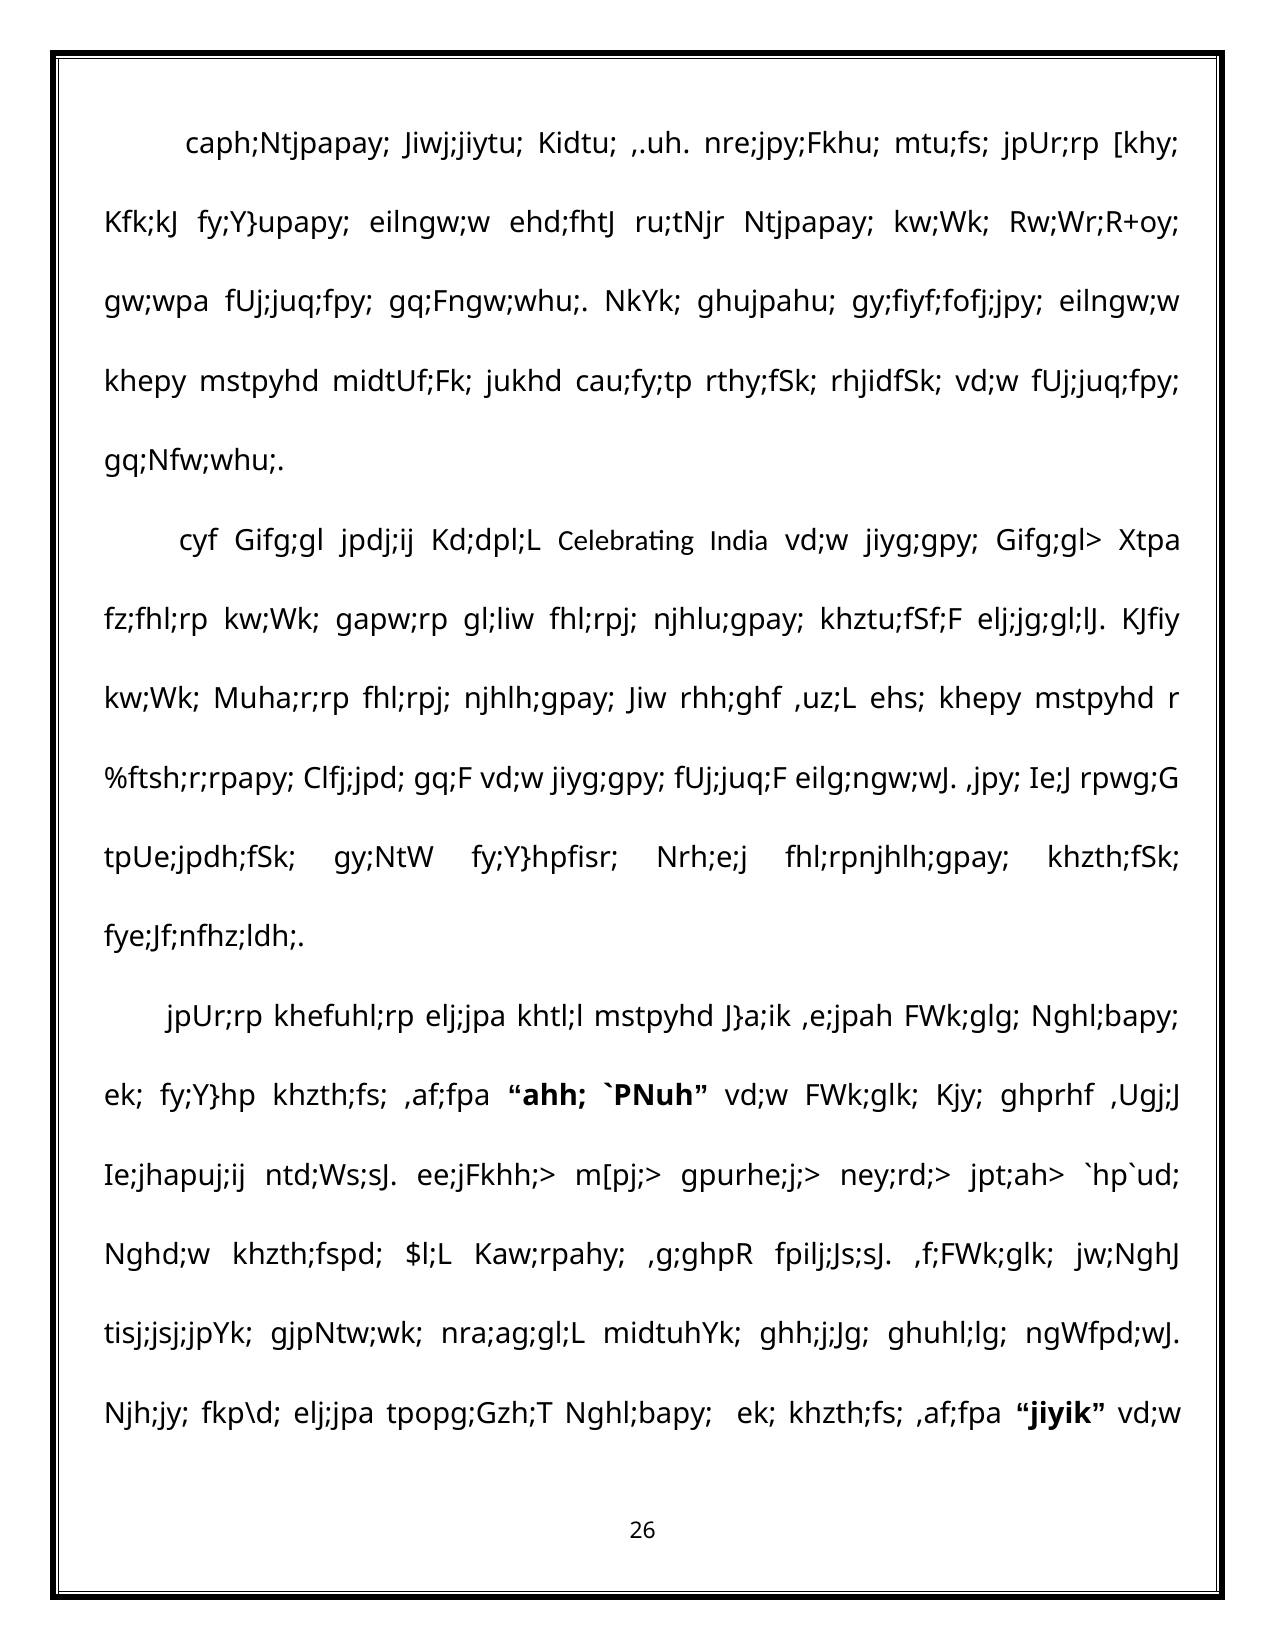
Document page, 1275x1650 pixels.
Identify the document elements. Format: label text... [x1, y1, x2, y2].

text caph;Ntjpapay; Jiwj;jiytu; Kidtu; ,.uh. nre;jpy;Fkhu; mtu;fs; jpUr;rp [khy; Kfk;kJ fy;Y}upapy; eilngw;w ehd;fhtJ ru;tNjr Ntjpapay; kw;Wk; Rw;Wr;R+oy; gw;wpa fUj;juq;fpy; gq;Fngw;whu;. NkYk; ghujpahu; gy;fiyf;fofj;jpy; eilngw;w khepy mstpyhd midtUf;Fk; jukhd cau;fy;tp rthy;fSk; rhjidfSk; vd;w fUj;juq;fpy; gq;Nfw;whu;. [103, 122, 1181, 479]
text cyf Gifg;gl jpdj;ij Kd;dpl;L Celebrating India vd;w jiyg;gpy; Gifg;gl> Xtpa fz;fhl;rp kw;Wk; gapw;rp gl;liw fhl;rpj; njhlu;gpay; khztu;fSf;F elj;jg;gl;lJ. KJfiy kw;Wk; Muha;r;rp fhl;rpj; njhlh;gpay; Jiw rhh;ghf ,uz;L ehs; khepy mstpyhd r%ftsh;r;rpapy; Clfj;jpd; gq;F vd;w jiyg;gpy; fUj;juq;F eilg;ngw;wJ. ,jpy; Ie;J rpwg;G tpUe;jpdh;fSk; gy;NtW fy;Y}hpfisr; Nrh;e;j fhl;rpnjhlh;gpay; khzth;fSk; fye;Jf;nfhz;ldh;. [103, 519, 1181, 955]
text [103, 995, 1181, 1432]
